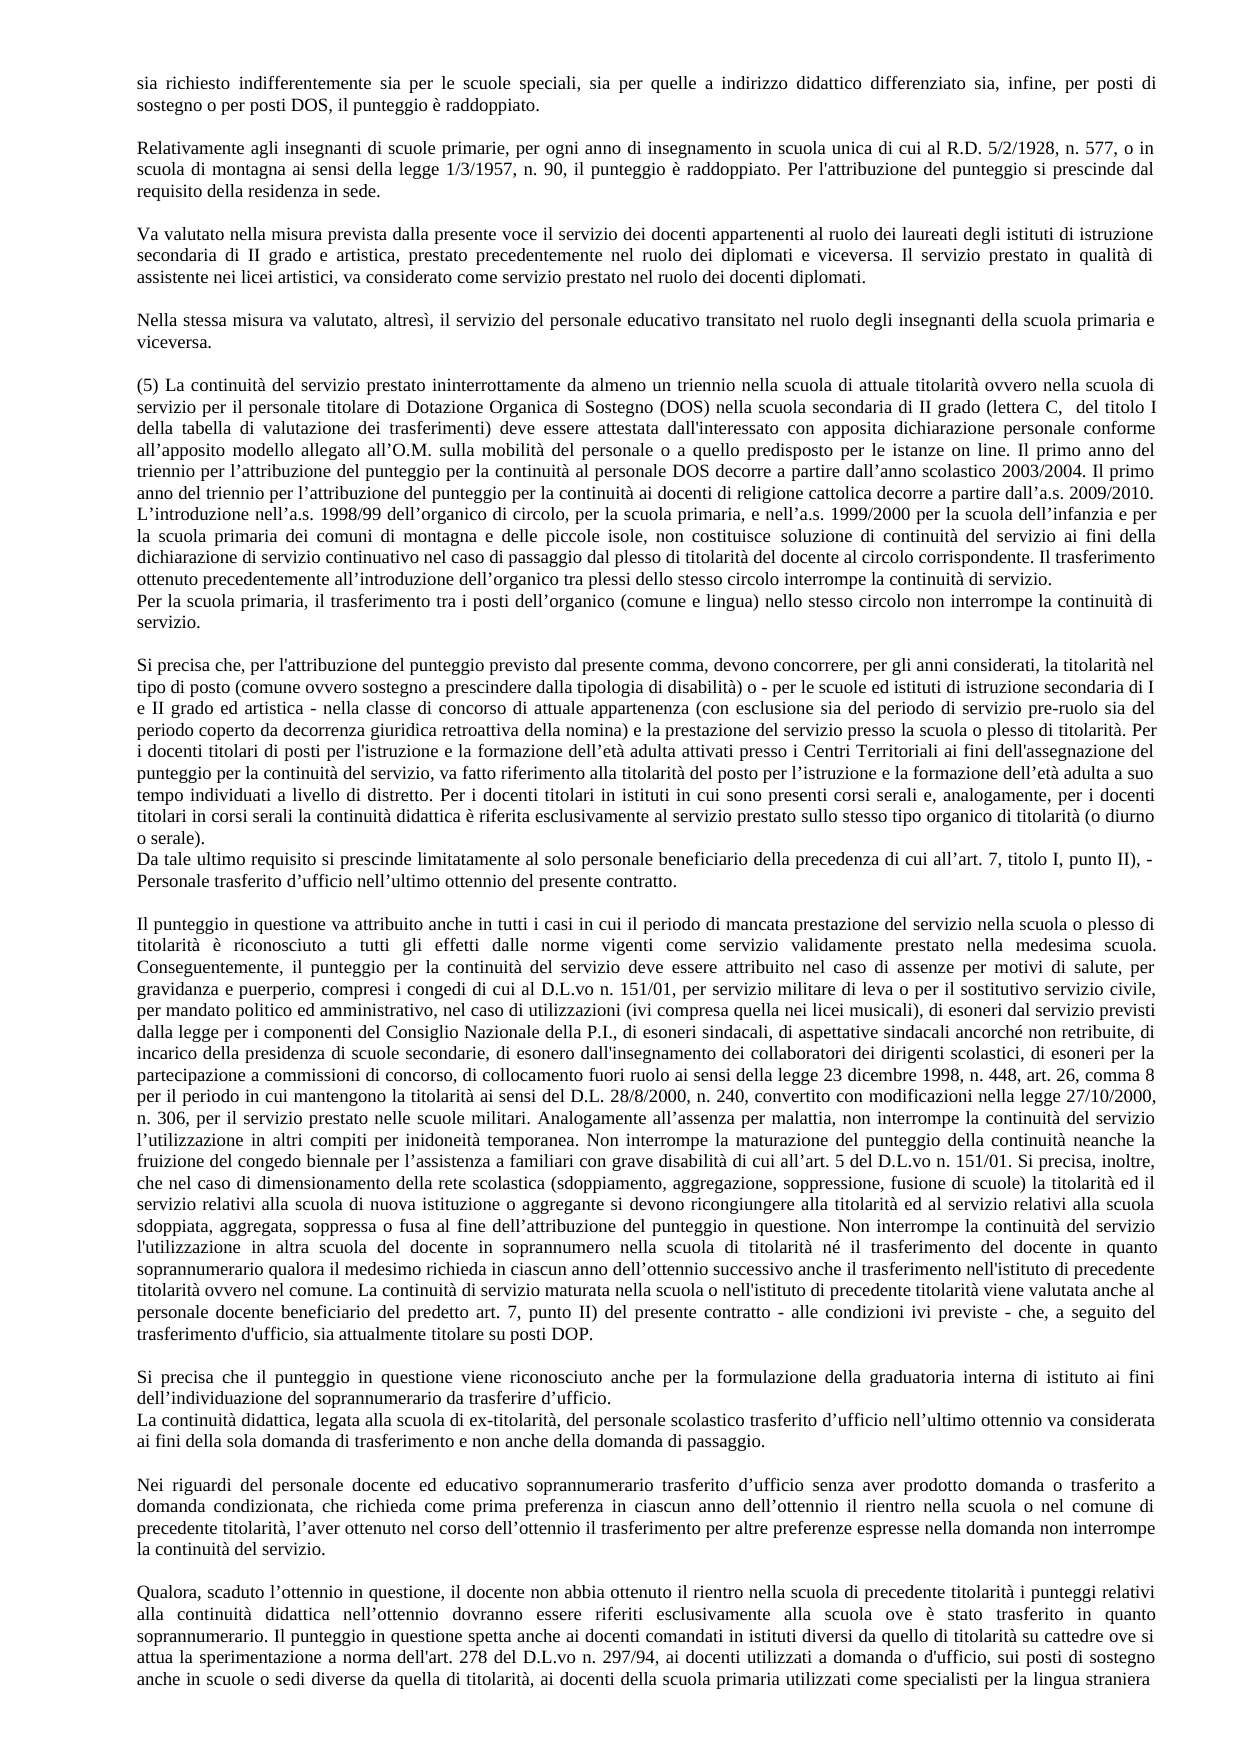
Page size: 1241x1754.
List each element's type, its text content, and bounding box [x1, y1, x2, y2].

text Nella stessa misura va valutato, altresì, il servizio del personale educativo transitato nel ruolo degli insegnanti della scuola primaria e viceversa. [137, 309, 1157, 352]
list La continuità del servizio prestato ininterrottamente da almeno un triennio nella scuola di attuale titolarità ovvero nella scuola di servizio per il personale titolare di Dotazione Organica di Sostegno (DOS) nella scuola secondaria di II grado (lettera C, del titolo I della tabella di valutazione dei trasferimenti) deve essere attestata dall'interessato con apposita dichiarazione personale conforme all’apposito modello allegato all’O.M. sulla mobilità del personale o a quello predisposto per le istanze on line. Il primo anno del triennio per l’attribuzione del punteggio per la continuità al personale DOS decorre a partire dall’anno scolastico 2003/2004. Il primo anno del triennio per l’attribuzione del punteggio per la continuità ai docenti di religione cattolica decorre a partire dall’a.s. 2009/2010. L’introduzione nell’a.s. 1998/99 dell’organico di circolo, per la scuola primaria, e nell’a.s. 1999/2000 per la scuola dell’infanzia e per la scuola primaria dei comuni di montagna e delle piccole isole, non costituisce soluzione di continuità del servizio ai fini della dichiarazione di servizio continuativo nel caso di passaggio dal plesso di titolarità del docente al circolo corrispondente. Il trasferimento ottenuto precedentemente all’introduzione dell’organico tra plessi dello stesso circolo interrompe la continuità di servizio. [137, 374, 1157, 589]
text Si precisa che, per l'attribuzione del punteggio previsto dal presente comma, devono concorrere, per gli anni considerati, la titolarità nel tipo di posto (comune ovvero sostegno a prescindere dalla tipologia di disabilità) o - per le scuole ed istituti di istruzione secondaria di I e II grado ed artistica - nella classe di concorso di attuale appartenenza (con esclusione sia del periodo di servizio pre-ruolo sia del periodo coperto da decorrenza giuridica retroattiva della nomina) e la prestazione del servizio presso la scuola o plesso di titolarità. Per i docenti titolari di posti per l'istruzione e la formazione dell’età adulta attivati presso i Centri Territoriali ai fini dell'assegnazione del punteggio per la continuità del servizio, va fatto riferimento alla titolarità del posto per l’istruzione e la formazione dell’età adulta a suo tempo individuati a livello di distretto. Per i docenti titolari in istituti in cui sono presenti corsi serali e, analogamente, per i docenti titolari in corsi serali la continuità didattica è riferita esclusivamente al servizio prestato sullo stesso tipo organico di titolarità (o diurno o serale). [137, 654, 1157, 848]
text Da tale ultimo requisito si prescinde limitatamente al solo personale beneficiario della precedenza di cui all’art. 7, titolo I, punto II), - Personale trasferito d’ufficio nell’ultimo ottennio del presente contratto. [137, 848, 1155, 891]
text La continuità didattica, legata alla scuola di ex-titolarità, del personale scolastico trasferito d’ufficio nell’ultimo ottennio va considerata ai fini della sola domanda di trasferimento e non anche della domanda di passaggio. [137, 1409, 1157, 1452]
text Nei riguardi del personale docente ed educativo soprannumerario trasferito d’ufficio senza aver prodotto domanda o trasferito a domanda condizionata, che richieda come prima preferenza in ciascun anno dell’ottennio il rientro nella scuola o nel comune di precedente titolarità, l’aver ottenuto nel corso dell’ottennio il trasferimento per altre preferenze espresse nella domanda non interrompe la continuità del servizio. [137, 1473, 1157, 1560]
text Qualora, scaduto l’ottennio in questione, il docente non abbia ottenuto il rientro nella scuola di precedente titolarità i punteggi relativi alla continuità didattica nell’ottennio dovranno essere riferiti esclusivamente alla scuola ove è stato trasferito in quanto soprannumerario. Il punteggio in questione spetta anche ai docenti comandati in istituti diversi da quello di titolarità su cattedre ove si attua la sperimentazione a norma dell'art. 278 del D.L.vo n. 297/94, ai docenti utilizzati a domanda o d'ufficio, sui posti di sostegno anche in scuole o sedi diverse da quella di titolarità, ai docenti della scuola primaria utilizzati come specialisti per la lingua straniera [137, 1581, 1157, 1689]
text Relativamente agli insegnanti di scuole primarie, per ogni anno di insegnamento in scuola unica di cui al R.D. 5/2/1928, n. 577, o in scuola di montagna ai sensi della legge 1/3/1957, n. 90, il punteggio è raddoppiato. Per l'attribuzione del punteggio si prescinde dal requisito della residenza in sede. [137, 137, 1156, 201]
text sia richiesto indifferentemente sia per le scuole speciali, sia per quelle a indirizzo didattico differenziato sia, infine, per posti di sostegno o per posti DOS, il punteggio è raddoppiato. [137, 72, 1156, 115]
text Va valutato nella misura prevista dalla presente voce il servizio dei docenti appartenenti al ruolo dei laureati degli istituti di istruzione secondaria di II grado e artistica, prestato precedentemente nel ruolo dei diplomati e viceversa. Il servizio prestato in qualità di assistente nei licei artistici, va considerato come servizio prestato nel ruolo dei docenti diplomati. [137, 223, 1156, 287]
text Il punteggio in questione va attribuito anche in tutti i casi in cui il periodo di mancata prestazione del servizio nella scuola o plesso di titolarità è riconosciuto a tutti gli effetti dalle norme vigenti come servizio validamente prestato nella medesima scuola. Conseguentemente, il punteggio per la continuità del servizio deve essere attribuito nel caso di assenze per motivi di salute, per gravidanza e puerperio, compresi i congedi di cui al D.L.vo n. 151/01, per servizio militare di leva o per il sostitutivo servizio civile, per mandato politico ed amministrativo, nel caso di utilizzazioni (ivi compresa quella nei licei musicali), di esoneri dal servizio previsti dalla legge per i componenti del Consiglio Nazionale della P.I., di esoneri sindacali, di aspettative sindacali ancorché non retribuite, di incarico della presidenza di scuole secondarie, di esonero dall'insegnamento dei collaboratori dei dirigenti scolastici, di esoneri per la partecipazione a commissioni di concorso, di collocamento fuori ruolo ai sensi della legge 23 dicembre 1998, n. 448, art. 26, comma 8 per il periodo in cui mantengono la titolarità ai sensi del D.L. 28/8/2000, n. 240, convertito con modificazioni nella legge 27/10/2000, n. 306, per il servizio prestato nelle scuole militari. Analogamente all’assenza per malattia, non interrompe la continuità del servizio l’utilizzazione in altri compiti per inidoneità temporanea. Non interrompe la maturazione del punteggio della continuità neanche la fruizione del congedo biennale per l’assistenza a familiari con grave disabilità di cui all’art. 5 del D.L.vo n. 151/01. Si precisa, inoltre, che nel caso di dimensionamento della rete scolastica (sdoppiamento, aggregazione, soppressione, fusione di scuole) la titolarità ed il servizio relativi alla scuola di nuova istituzione o aggregante si devono ricongiungere alla titolarità ed al servizio relativi alla scuola sdoppiata, aggregata, soppressa o fusa al fine dell’attribuzione del punteggio in questione. Non interrompe la continuità del servizio l'utilizzazione in altra scuola del docente in soprannumero nella scuola di titolarità né il trasferimento del docente in quanto soprannumerario qualora il medesimo richieda in ciascun anno dell’ottennio successivo anche il trasferimento nell'istituto di precedente titolarità ovvero nel comune. La continuità di servizio maturata nella scuola o nell'istituto di precedente titolarità viene valutata anche al personale docente beneficiario del predetto art. 7, punto II) del presente contratto - alle condizioni ivi previste - che, a seguito del trasferimento d'ufficio, sia attualmente titolare su posti DOP. [137, 913, 1157, 1344]
text Per la scuola primaria, il trasferimento tra i posti dell’organico (comune e lingua) nello stesso circolo non interrompe la continuità di servizio. [137, 589, 1155, 633]
text Si precisa che il punteggio in questione viene riconosciuto anche per la formulazione della graduatoria interna di istituto ai fini dell’individuazione del soprannumerario da trasferire d’ufficio. [137, 1366, 1157, 1409]
